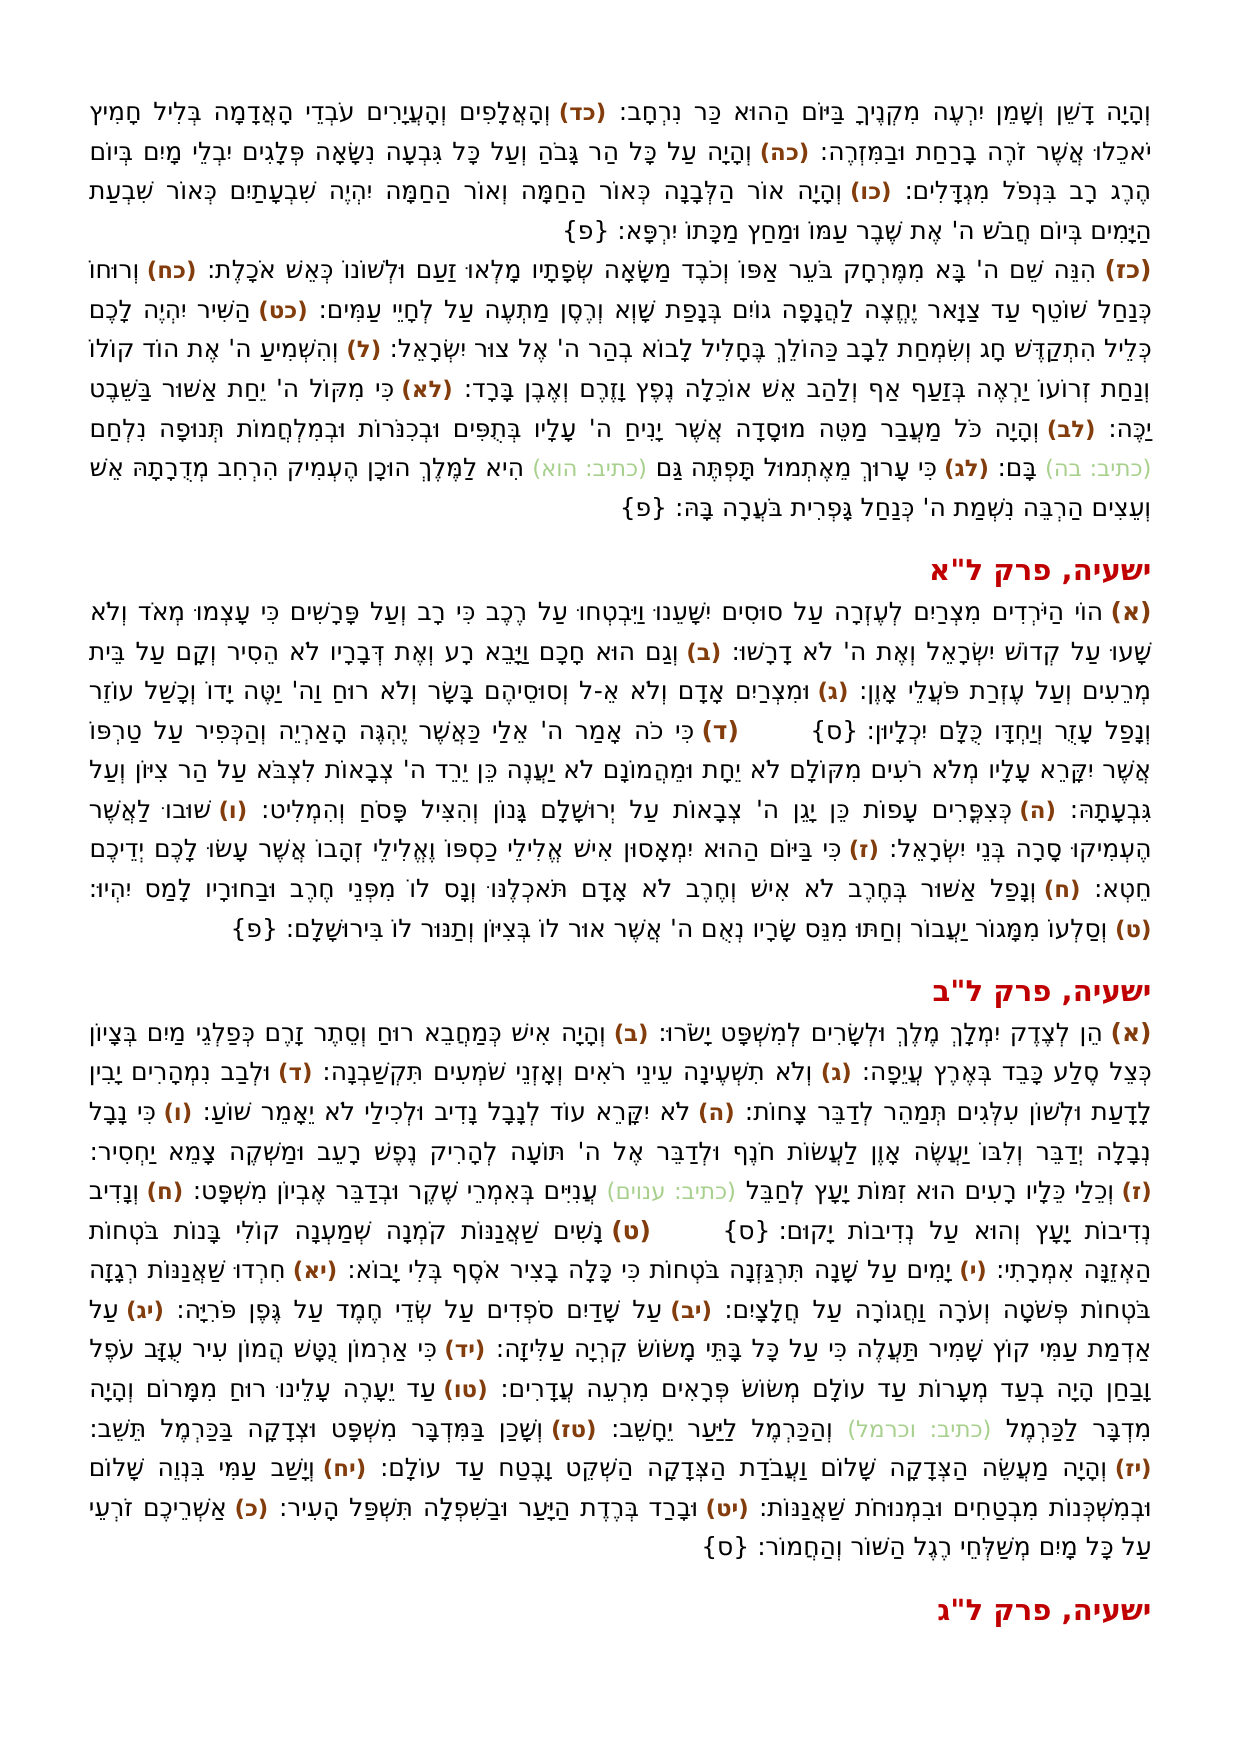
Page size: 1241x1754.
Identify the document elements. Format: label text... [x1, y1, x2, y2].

text ישעיה, פרק ל"ב [89, 970, 1152, 1009]
text (א) הוֹי הַיֹּרְדִים מִצְרַיִם לְעֶזְרָה עַל סוּסִים יִשָּׁעֵנוּ וַיִּבְטְחוּ עַל רֶכֶב כִּי רָב וְעַל פָּרָשִׁים כִּי עָצְמוּ מְאֹד וְלֹא שָׁעוּ עַל קְדוֹשׁ יִשְׂרָאֵל וְאֶת ה' לֹא דָרָשׁוּ: (ב) וְגַם הוּא חָכָם וַיָּבֵא רָע וְאֶת דְּבָרָיו לֹא הֵסִיר וְקָם עַל בֵּית מְרֵעִים וְעַל עֶזְרַת פֹּעֲלֵי אָוֶן: (ג) וּמִצְרַיִם אָדָם וְלֹא אֵ-ל וְסוּסֵיהֶם בָּשָׂר וְלֹא רוּחַ וַה' יַטֶּה יָדוֹ וְכָשַׁל עוֹזֵר וְנָפַל עָזֻר וְיַחְדָּו כֻּלָּם יִכְלָיוּן: {ס} (ד) כִּי כֹה אָמַר ה' אֵלַי כַּאֲשֶׁר יֶהְגֶּה הָאַרְיֵה וְהַכְּפִיר עַל טַרְפּוֹ אֲשֶׁר יִקָּרֵא עָלָיו מְלֹא רֹעִים מִקּוֹלָם לֹא יֵחָת וּמֵהֲמוֹנָם לֹא יַעֲנֶה כֵּן יֵרֵד ה' צְבָאוֹת לִצְבֹּא עַל הַר צִיּוֹן וְעַל גִּבְעָתָהּ: (ה) כְּצִפֳּרִים עָפוֹת כֵּן יָגֵן ה' צְבָאוֹת עַל יְרוּשָׁלִָם גָּנוֹן וְהִצִּיל פָּסֹחַ וְהִמְלִיט: (ו) שׁוּבוּ לַאֲשֶׁר הֶעְמִיקוּ סָרָה בְּנֵי יִשְׂרָאֵל: (ז) כִּי בַּיּוֹם הַהוּא יִמְאָסוּן אִישׁ אֱלִילֵי כַסְפּוֹ וֶאֱלִילֵי זְהָבוֹ אֲשֶׁר עָשׂוּ לָכֶם יְדֵיכֶם חֵטְא: (ח) וְנָפַל אַשּׁוּר בְּחֶרֶב לֹא אִישׁ וְחֶרֶב לֹא אָדָם תֹּאכְלֶנּוּ וְנָס לוֹ מִפְּנֵי חֶרֶב וּבַחוּרָיו לָמַס יִהְיוּ: (ט) וְסַלְעוֹ מִמָּגוֹר יַעֲבוֹר וְחַתּוּ מִנֵּס שָׂרָיו נְאֻם ה' אֲשֶׁר אוּר לוֹ בְּצִיּוֹן וְתַנּוּר לוֹ בִּירוּשָׁלִָם: {פ} [89, 589, 1152, 945]
text ישעיה, פרק ל"א [89, 549, 1152, 589]
text ישעיה, פרק ל"ג [89, 1589, 1152, 1628]
text (כז) הִנֵּה שֵׁם ה' בָּא מִמֶּרְחָק בֹּעֵר אַפּוֹ וְכֹבֶד מַשָּׂאָה שְׂפָתָיו מָלְאוּ זַעַם וּלְשׁוֹנוֹ כְּאֵשׁ אֹכָלֶת: (כח) וְרוּחוֹ כְּנַחַל שׁוֹטֵף עַד צַוָּאר יֶחֱצֶה לַהֲנָפָה גוֹיִם בְּנָפַת שָׁוְא וְרֶסֶן מַתְעֶה עַל לְחָיֵי עַמִּים: (כט) הַשִּׁיר יִהְיֶה לָכֶם כְּלֵיל הִתְקַדֶּשׁ חָג וְשִׂמְחַת לֵבָב כַּהוֹלֵךְ בֶּחָלִיל לָבוֹא בְהַר ה' אֶל צוּר יִשְׂרָאֵל: (ל) וְהִשְׁמִיעַ ה' אֶת הוֹד קוֹלוֹ וְנַחַת זְרוֹעוֹ יַרְאֶה בְּזַעַף אַף וְלַהַב אֵשׁ אוֹכֵלָה נֶפֶץ וָזֶרֶם וְאֶבֶן בָּרָד: (לא) כִּי מִקּוֹל ה' יֵחַת אַשּׁוּר בַּשֵּׁבֶט יַכֶּה: (לב) וְהָיָה כֹּל מַעֲבַר מַטֵּה מוּסָדָה אֲשֶׁר יָנִיחַ ה' עָלָיו בְּתֻפִּים וּבְכִנֹּרוֹת וּבְמִלְחֲמוֹת תְּנוּפָה נִלְחַם (כתיב: בה) בָּם: (לג) כִּי עָרוּךְ מֵאֶתְמוּל תָּפְתֶּה גַּם (כתיב: הוא) הִיא לַמֶּלֶךְ הוּכָן הֶעְמִיק הִרְחִב מְדֻרָתָהּ אֵשׁ וְעֵצִים הַרְבֵּה נִשְׁמַת ה' כְּנַחַל גָּפְרִית בֹּעֲרָה בָּהּ: {פ} [89, 247, 1152, 524]
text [89, 89, 1152, 247]
text (א) הֵן לְצֶדֶק יִמְלָךְ מֶלֶךְ וּלְשָׂרִים לְמִשְׁפָּט יָשֹׂרוּ: (ב) וְהָיָה אִישׁ כְּמַחֲבֵא רוּחַ וְסֵתֶר זָרֶם כְּפַלְגֵי מַיִם בְּצָיוֹן כְּצֵל סֶלַע כָּבֵד בְּאֶרֶץ עֲיֵפָה: (ג) וְלֹא תִשְׁעֶינָה עֵינֵי רֹאִים וְאָזְנֵי שֹׁמְעִים תִּקְשַׁבְנָה: (ד) וּלְבַב נִמְהָרִים יָבִין לָדָעַת וּלְשׁוֹן עִלְּגִים תְּמַהֵר לְדַבֵּר צָחוֹת: (ה) לֹא יִקָּרֵא עוֹד לְנָבָל נָדִיב וּלְכִילַי לֹא יֵאָמֵר שׁוֹעַ: (ו) כִּי נָבָל נְבָלָה יְדַבֵּר וְלִבּוֹ יַעֲשֶׂה אָוֶן לַעֲשׂוֹת חֹנֶף וּלְדַבֵּר אֶל ה' תּוֹעָה לְהָרִיק נֶפֶשׁ רָעֵב וּמַשְׁקֶה צָמֵא יַחְסִיר: (ז) וְכֵלַי כֵּלָיו רָעִים הוּא זִמּוֹת יָעָץ לְחַבֵּל (כתיב: ענוים) עֲנִיִּים בְּאִמְרֵי שֶׁקֶר וּבְדַבֵּר אֶבְיוֹן מִשְׁפָּט: (ח) וְנָדִיב נְדִיבוֹת יָעָץ וְהוּא עַל נְדִיבוֹת יָקוּם: {ס} (ט) נָשִׁים שַׁאֲנַנּוֹת קֹמְנָה שְׁמַעְנָה קוֹלִי בָּנוֹת בֹּטְחוֹת הַאְזֵנָּה אִמְרָתִי: (י) יָמִים עַל שָׁנָה תִּרְגַּזְנָה בֹּטְחוֹת כִּי כָּלָה בָצִיר אֹסֶף בְּלִי יָבוֹא: (יא) חִרְדוּ שַׁאֲנַנּוֹת רְגָזָה בֹּטְחוֹת פְּשֹׁטָה וְעֹרָה וַחֲגוֹרָה עַל חֲלָצָיִם: (יב) עַל שָׁדַיִם סֹפְדִים עַל שְׂדֵי חֶמֶד עַל גֶּפֶן פֹּרִיָּה: (יג) עַל אַדְמַת עַמִּי קוֹץ שָׁמִיר תַּעֲלֶה כִּי עַל כָּל בָּתֵּי מָשׂוֹשׂ קִרְיָה עַלִּיזָה: (יד) כִּי אַרְמוֹן נֻטָּשׁ הֲמוֹן עִיר עֻזָּב עֹפֶל וָבַחַן הָיָה בְעַד מְעָרוֹת עַד עוֹלָם מְשׂוֹשׂ פְּרָאִים מִרְעֵה עֲדָרִים: (טו) עַד יֵעָרֶה עָלֵינוּ רוּחַ מִמָּרוֹם וְהָיָה מִדְבָּר לַכַּרְמֶל (כתיב: וכרמל) וְהַכַּרְמֶל לַיַּעַר יֵחָשֵׁב: (טז) וְשָׁכַן בַּמִּדְבָּר מִשְׁפָּט וּצְדָקָה בַּכַּרְמֶל תֵּשֵׁב: (יז) וְהָיָה מַעֲשֵׂה הַצְּדָקָה שָׁלוֹם וַעֲבֹדַת הַצְּדָקָה הַשְׁקֵט וָבֶטַח עַד עוֹלָם: (יח) וְיָשַׁב עַמִּי בִּנְוֵה שָׁלוֹם וּבְמִשְׁכְּנוֹת מִבְטַחִים וּבִמְנוּחֹת שַׁאֲנַנּוֹת: (יט) וּבָרַד בְּרֶדֶת הַיָּעַר וּבַשִּׁפְלָה תִּשְׁפַּל הָעִיר: (כ) אַשְׁרֵיכֶם זֹרְעֵי עַל כָּל מָיִם מְשַׁלְּחֵי רֶגֶל הַשּׁוֹר וְהַחֲמוֹר: {ס} [89, 1009, 1152, 1564]
